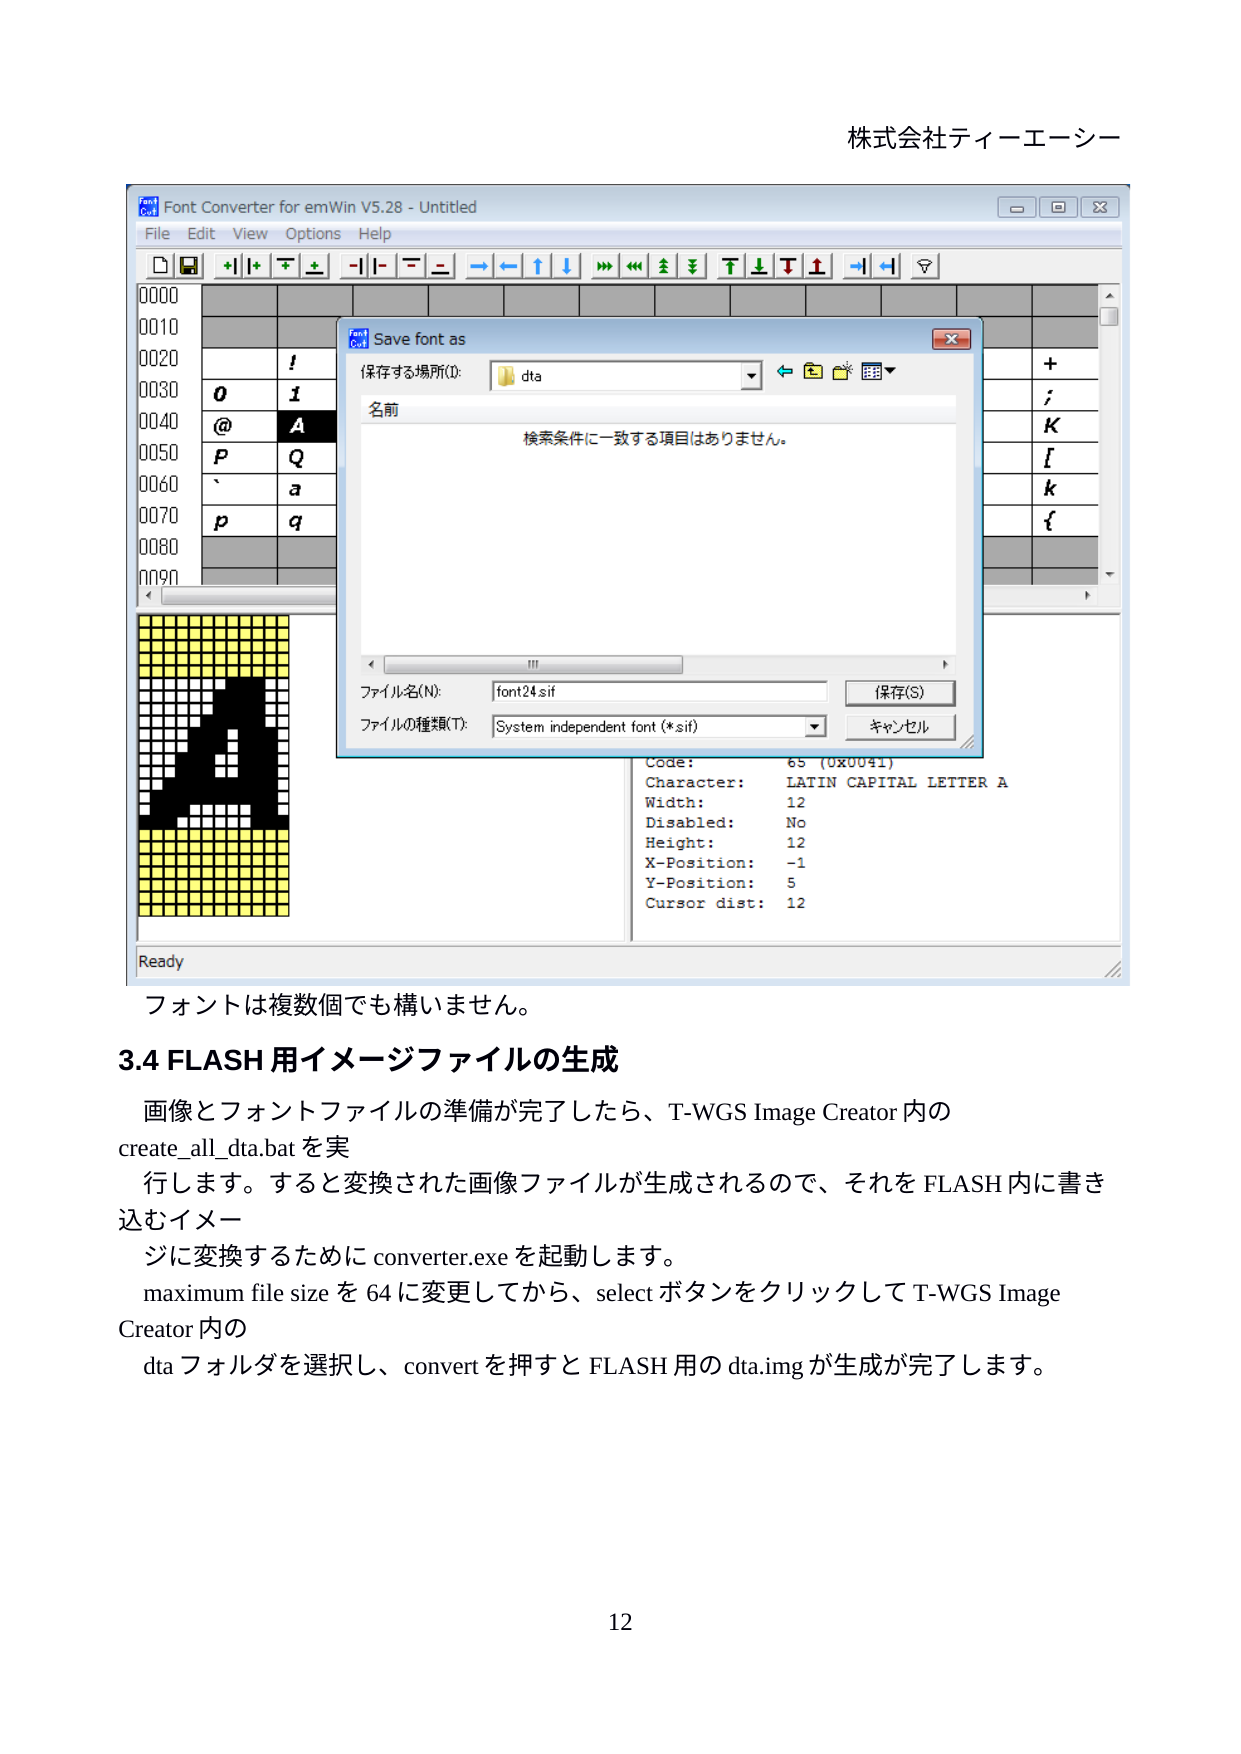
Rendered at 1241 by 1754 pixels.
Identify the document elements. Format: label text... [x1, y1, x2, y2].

text 行します。すると変換された画像ファイルが生成されるので、それをFLASH内に書き込むイメー [118, 1164, 1122, 1236]
subtitle 3.4 FLASH用イメージファイルの生成 [118, 1037, 1122, 1079]
text dtaフォルダを選択し、convertを押すとFLASH用のdta.imgが生成が完了します。 [118, 1345, 1122, 1381]
picture [126, 184, 1130, 986]
text 画像とフォントファイルの準備が完了したら、T-WGS Image Creator内のcreate_all_dta.batを実 [118, 1091, 1122, 1164]
text maximum file size を 64に変更してから、selectボタンをクリックしてT-WGS Image Creator内の [118, 1273, 1122, 1345]
text ジに変換するためにconverter.exeを起動します。 [118, 1236, 1122, 1273]
